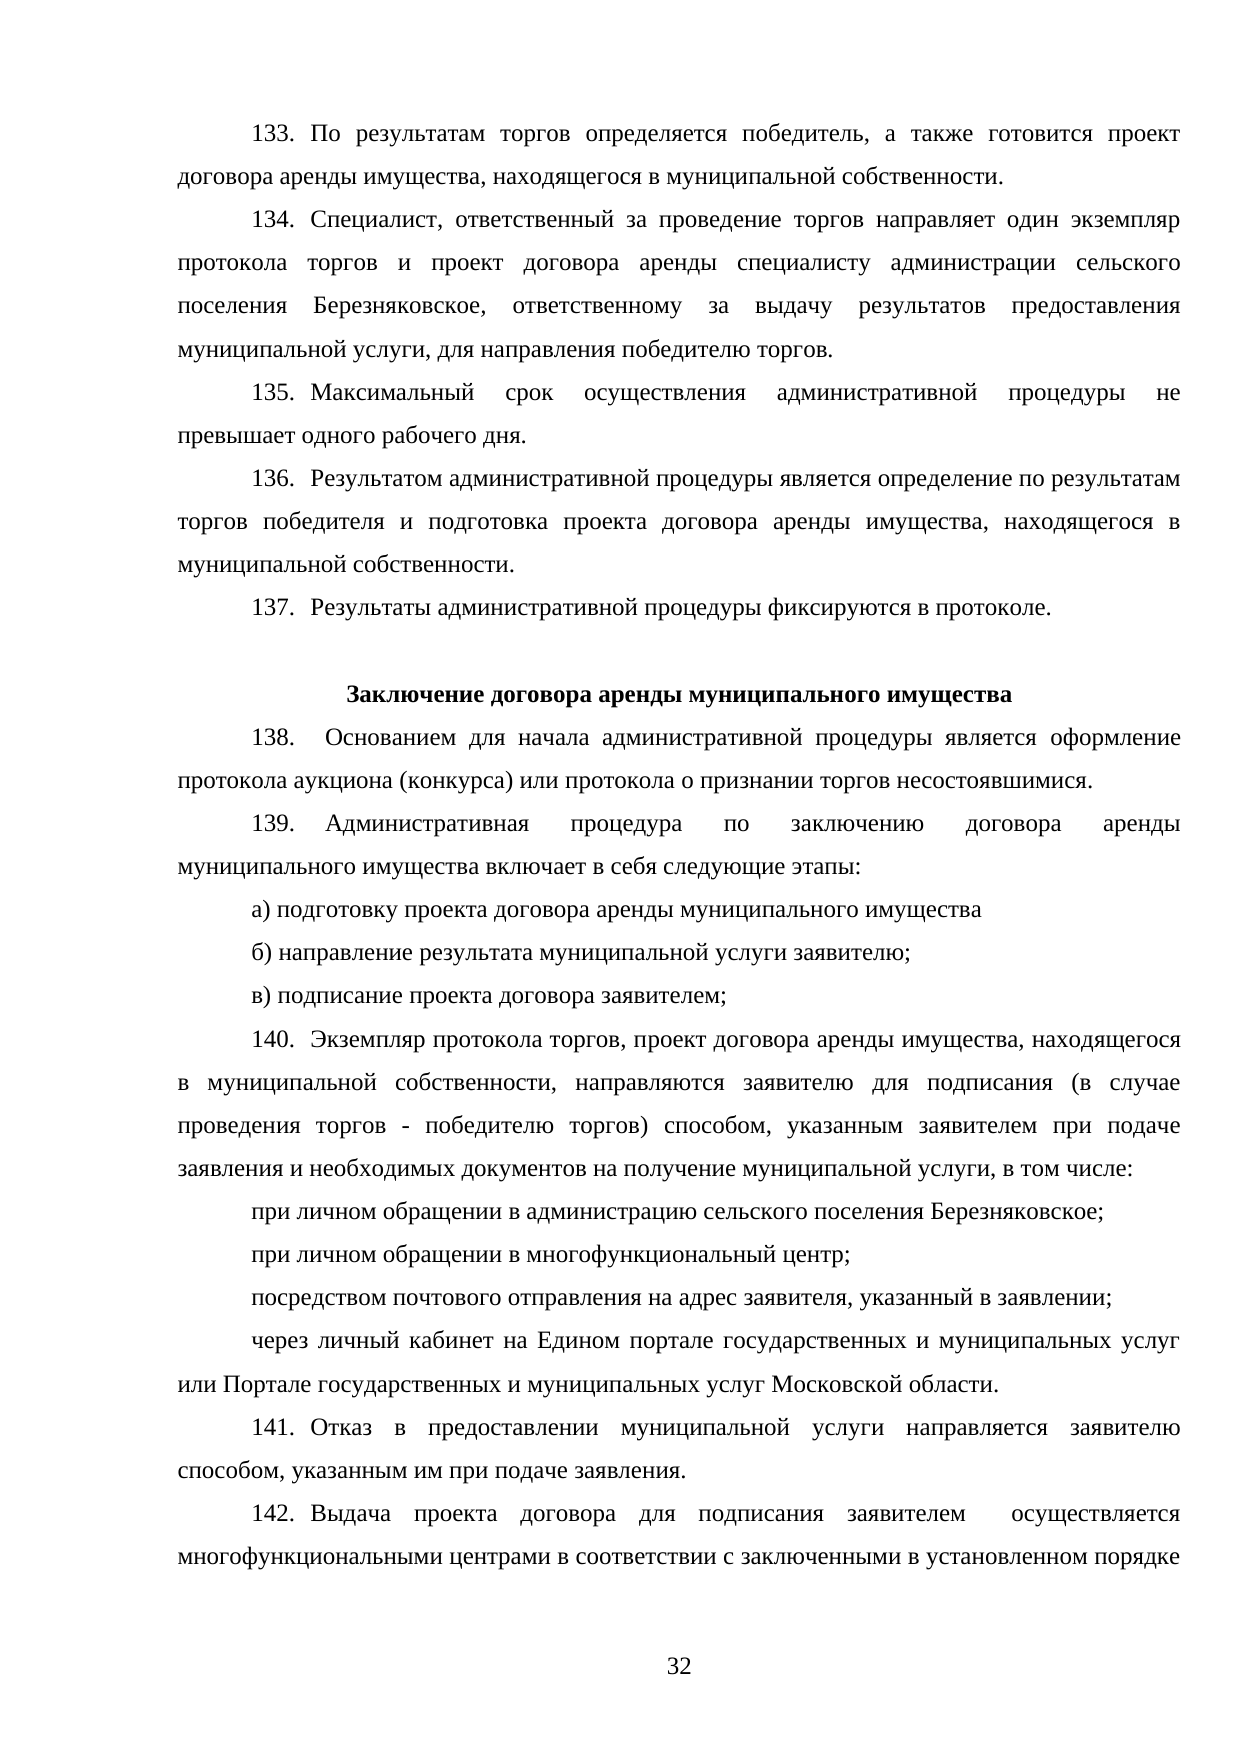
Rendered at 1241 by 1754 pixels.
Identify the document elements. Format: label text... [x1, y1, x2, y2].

list Отказ в предоставлении муниципальной услуги направляется заявителю способом, указанным им при подаче заявления. [177, 1412, 1181, 1484]
list Результаты административной процедуры фиксируются в протоколе. [177, 592, 1181, 621]
list Результатом административной процедуры является определение по результатам торгов победителя и подготовка проекта договора аренды имущества, находящегося в муниципальной собственности. [177, 463, 1181, 578]
text при личном обращении в администрацию сельского поселения Березняковское; [177, 1196, 1181, 1225]
list Основанием для начала административной процедуры является оформление протокола аукциона (конкурса) или протокола о признании торгов несостоявшимися. [177, 722, 1181, 794]
text при личном обращении в многофункциональный центр; [177, 1239, 1181, 1268]
list Административная процедура по заключению договора аренды муниципального имущества включает в себя следующие этапы: [177, 808, 1181, 880]
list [177, 1498, 1181, 1570]
text через личный кабинет на Едином портале государственных и муниципальных услуг или Портале государственных и муниципальных услуг Московской области. [177, 1326, 1181, 1397]
list б) направление результата муниципальной услуги заявителю; [177, 937, 1181, 966]
list Экземпляр протокола торгов, проект договора аренды имущества, находящегося в муниципальной собственности, направляются заявителю для подписания (в случае проведения торгов - победителю торгов) способом, указанным заявителем при подаче заявления и необходимых документов на получение муниципальной услуги, в том числе: [177, 1024, 1181, 1182]
list Специалист, ответственный за проведение торгов направляет один экземпляр протокола торгов и проект договора аренды специалисту администрации сельского поселения Березняковское, ответственному за выдачу результатов предоставления муниципальной услуги, для направления победителю торгов. [177, 204, 1181, 362]
list в) подписание проекта договора заявителем; [177, 981, 1181, 1009]
text Заключение договора аренды муниципального имущества [177, 679, 1181, 707]
text посредством почтового отправления на адрес заявителя, указанный в заявлении; [177, 1282, 1181, 1311]
list Максимальный срок осуществления административной процедуры не превышает одного рабочего дня. [177, 377, 1181, 449]
list а) подготовку проекта договора аренды муниципального имущества [177, 894, 1181, 923]
list По результатам торгов определяется победитель, а также готовится проект договора аренды имущества, находящегося в муниципальной собственности. [177, 118, 1181, 190]
